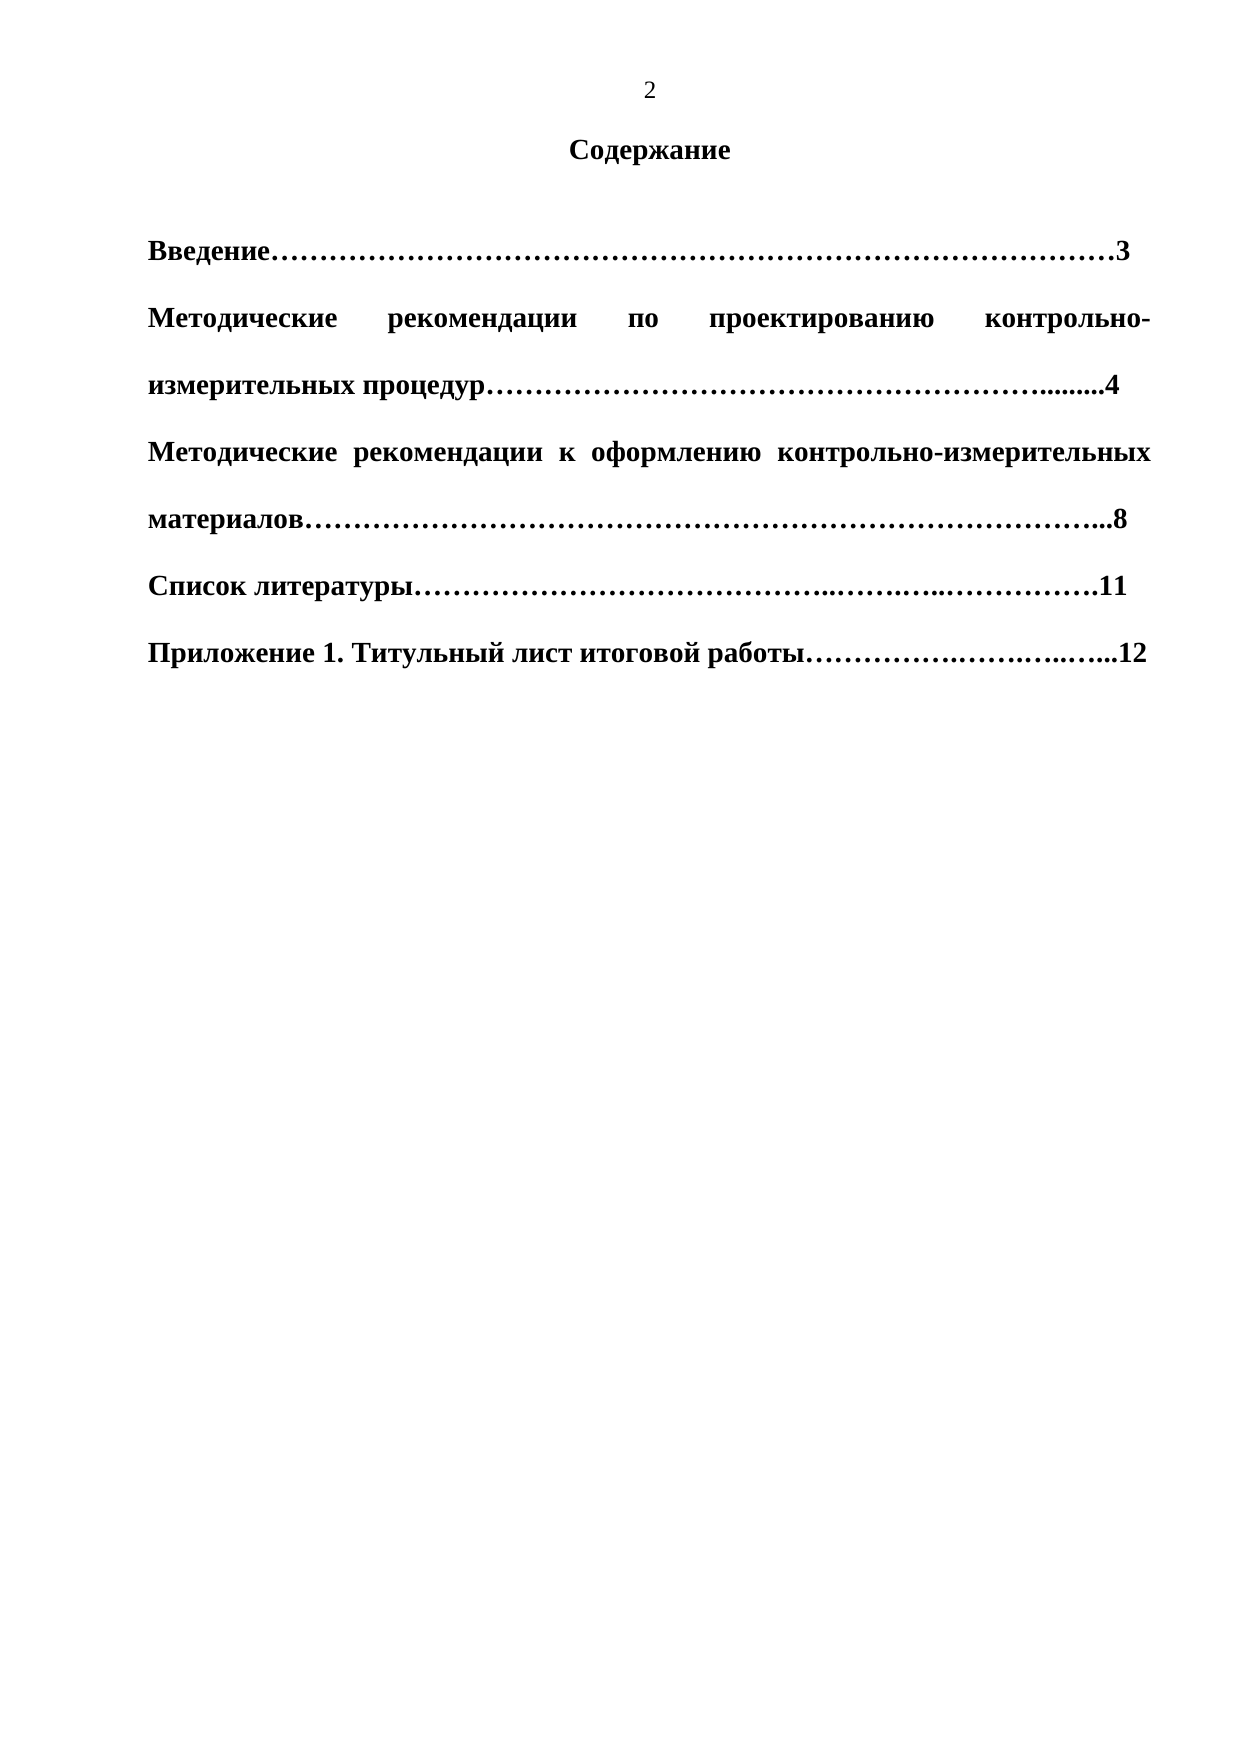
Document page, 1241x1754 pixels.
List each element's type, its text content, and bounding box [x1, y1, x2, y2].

text Содержание [148, 132, 1152, 166]
text Введение……………………………………………………………………………3 [148, 233, 1152, 267]
text Список литературы……………………………………..…….…..…………….11 [148, 568, 1152, 602]
text Методические рекомендации по проектированию контрольно-измерительных процедур………………………………………………….........4 [148, 300, 1152, 401]
text Приложение 1. Титульный лист итоговой работы…………….…….…..…...12 [148, 636, 1152, 669]
text Методические рекомендации к оформлению контрольно-измерительных материалов………………………………………………………………………...8 [148, 434, 1152, 535]
